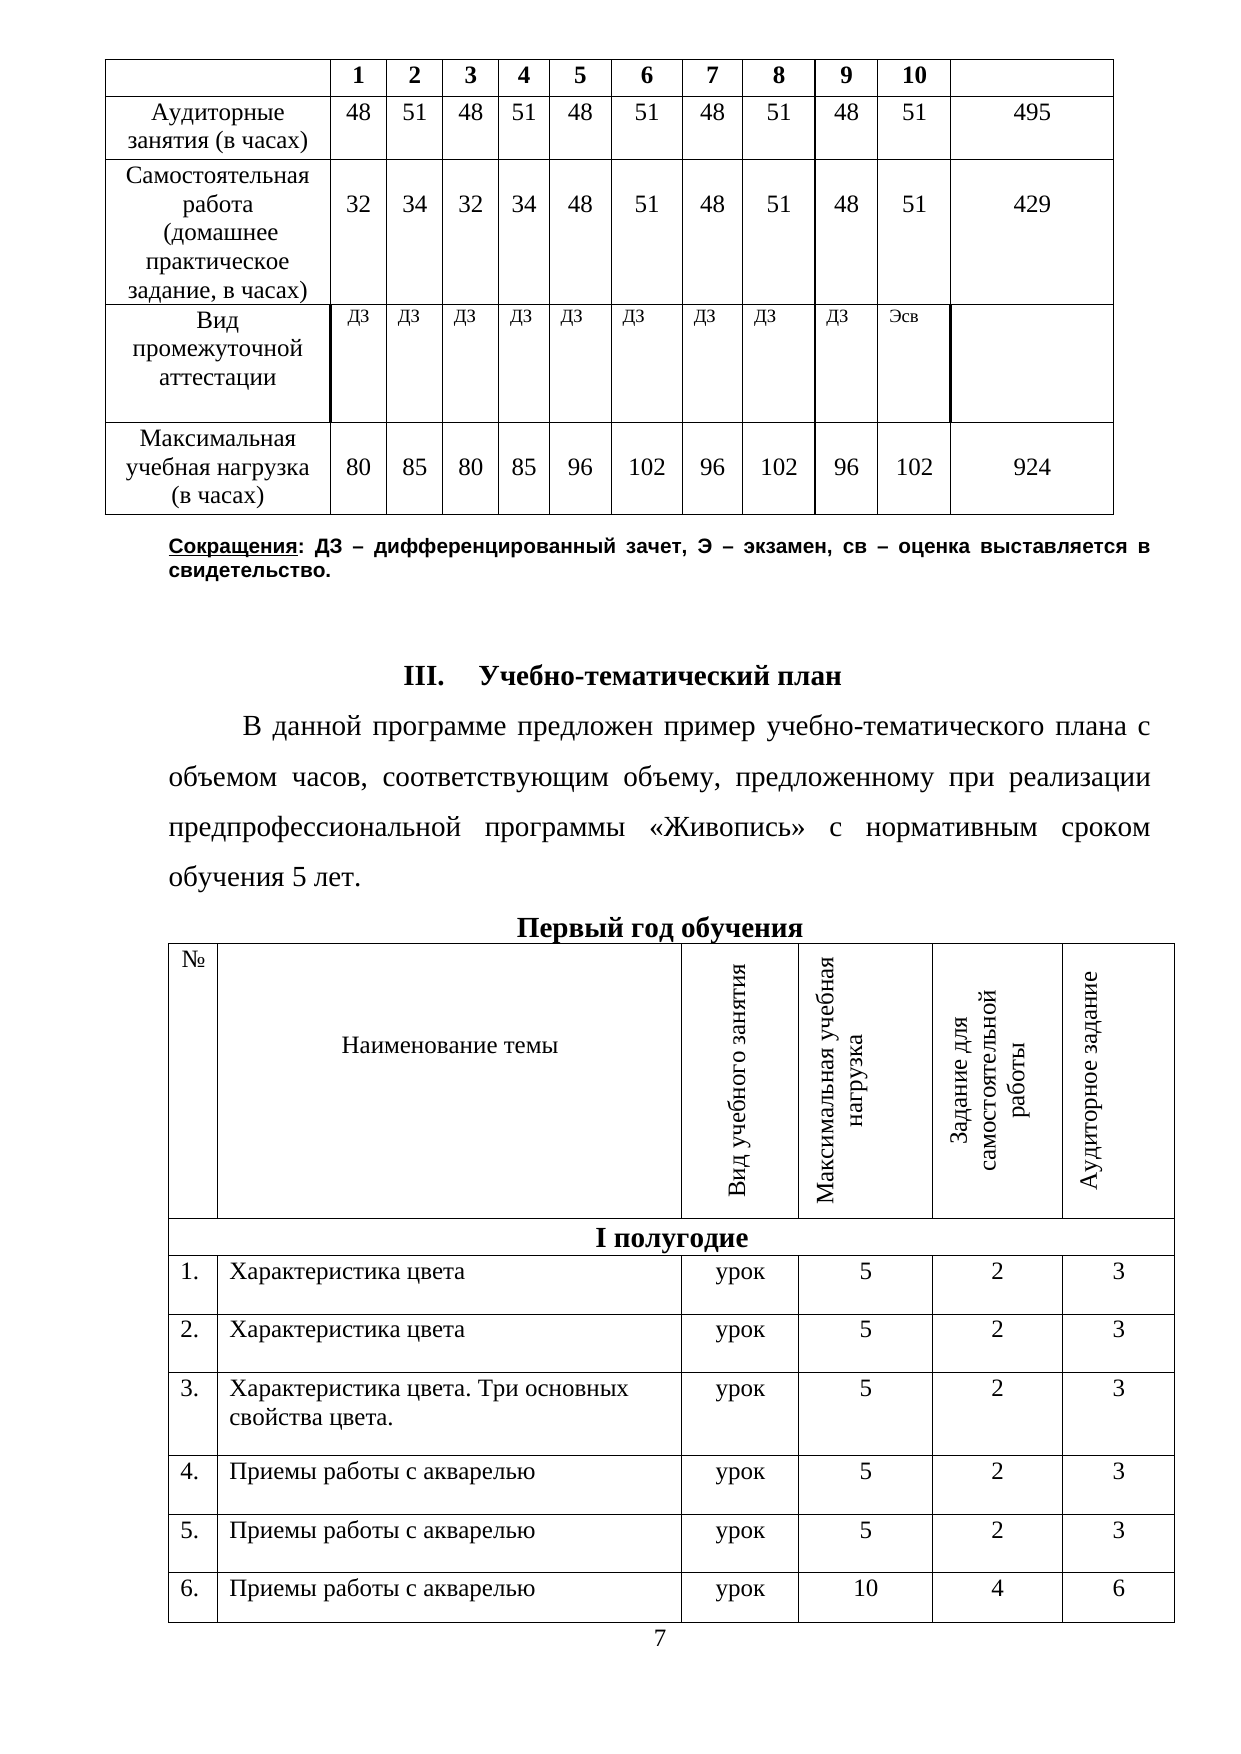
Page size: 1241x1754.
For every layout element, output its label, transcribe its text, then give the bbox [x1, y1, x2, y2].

table_cell 10 [878, 60, 950, 96]
table_cell 34 [499, 160, 549, 304]
table_cell 3 [443, 60, 498, 96]
table_cell урок [682, 1373, 798, 1455]
table_cell 96 [683, 423, 742, 513]
table_cell урок [682, 1456, 798, 1514]
table_cell 51 [743, 160, 814, 304]
table_cell 51 [612, 160, 682, 304]
table_cell 6 [612, 60, 682, 96]
table_cell 51 [612, 97, 682, 159]
table_cell Характеристика цвета [218, 1256, 681, 1313]
table_cell 2 [387, 60, 442, 96]
table_cell 2 [933, 1515, 1062, 1572]
table_cell Аудиторные занятия (в часах) [106, 97, 330, 159]
text В данной программе предложен пример учебно-тематического плана с объемом часов, соответствующим объему, предложенному при реализации предпрофессиональной программы «Живопись» с нормативным сроком обучения 5 лет. [168, 708, 1152, 893]
list Учебно-тематический план [93, 658, 1152, 692]
table_cell 1 [331, 60, 386, 96]
table_cell [169, 1515, 217, 1572]
table_cell 9 [816, 60, 877, 96]
table_cell 3 [1063, 1515, 1174, 1572]
table_cell урок [682, 1256, 798, 1313]
table_cell 3 [1063, 1456, 1174, 1514]
table_cell Вид промежуточной аттестации [106, 305, 329, 422]
table_cell Приемы работы с акварелью [218, 1515, 681, 1572]
table_cell [169, 1373, 217, 1455]
table_cell 5 [799, 1373, 932, 1455]
table_cell ДЗ [550, 305, 611, 422]
table_cell 48 [550, 160, 611, 304]
table_cell 5 [799, 1315, 932, 1372]
table_cell урок [682, 1573, 798, 1622]
table_cell I полугодие [169, 1219, 1174, 1255]
table_cell 51 [743, 97, 814, 159]
table_cell урок [682, 1315, 798, 1372]
table_cell 10 [799, 1573, 932, 1622]
table_cell 429 [951, 160, 1113, 304]
table_cell [169, 1456, 217, 1514]
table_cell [218, 1573, 681, 1622]
table_cell 51 [387, 97, 442, 159]
table_cell 51 [878, 160, 950, 304]
table_cell 48 [816, 160, 877, 304]
table_cell [169, 1315, 217, 1372]
table_cell 102 [878, 423, 950, 513]
table_cell [952, 305, 1113, 422]
text Первый год обучения [168, 910, 1152, 943]
table_cell 34 [387, 160, 442, 304]
table_header Максимальная учебная нагрузка [799, 944, 932, 1217]
table_cell 48 [683, 97, 742, 159]
table_cell Характеристика цвета. Три основных свойства цвета. [218, 1373, 681, 1455]
table_header Вид учебного занятия [682, 944, 798, 1217]
table_cell 48 [816, 97, 877, 159]
table_cell 51 [499, 97, 549, 159]
table_cell 3 [1063, 1315, 1174, 1372]
table_cell 48 [443, 97, 498, 159]
table_cell Эсв [878, 305, 949, 422]
table_cell 2 [933, 1373, 1062, 1455]
table_cell 5 [799, 1515, 932, 1572]
table_cell 7 [683, 60, 742, 96]
table_cell ДЗ [683, 305, 742, 422]
table_cell [169, 1256, 217, 1313]
table_cell 2 [933, 1256, 1062, 1313]
table_cell 3 [1063, 1373, 1174, 1455]
table_cell 2 [933, 1456, 1062, 1514]
table_cell 924 [951, 423, 1113, 513]
table_cell ДЗ [387, 305, 442, 422]
table_cell 51 [878, 97, 950, 159]
text Сокращения: ДЗ – дифференцированный зачет, Э – экзамен, св – оценка выставляется в свидетельство. [168, 534, 1152, 582]
table_cell 102 [612, 423, 682, 513]
table_cell 32 [331, 160, 386, 304]
table_cell 48 [683, 160, 742, 304]
table_cell 80 [443, 423, 498, 513]
table_cell 5 [799, 1256, 932, 1313]
table_cell Характеристика цвета [218, 1315, 681, 1372]
table_cell Максимальная учебная нагрузка (в часах) [106, 423, 330, 513]
table_cell 5 [799, 1456, 932, 1514]
table_cell ДЗ [443, 305, 498, 422]
table_cell Приемы работы с акварелью [218, 1456, 681, 1514]
table_cell ДЗ [612, 305, 682, 422]
table_cell 4 [499, 60, 549, 96]
table_cell ДЗ [743, 305, 814, 422]
table_cell 48 [550, 97, 611, 159]
table_cell ДЗ [816, 305, 877, 422]
table_cell 8 [743, 60, 814, 96]
table_cell 495 [951, 97, 1113, 159]
table_cell Самостоятельная работа (домашнее практическое задание, в часах) [106, 160, 330, 304]
table_cell [169, 1573, 217, 1622]
table_cell 85 [387, 423, 442, 513]
table_cell 6 [1063, 1573, 1174, 1622]
table_cell ДЗ [499, 305, 549, 422]
table_cell [951, 60, 1113, 96]
table_cell 5 [550, 60, 611, 96]
table_cell 96 [550, 423, 611, 513]
table_cell 85 [499, 423, 549, 513]
table_header Наименование темы [218, 944, 681, 1217]
table_cell 3 [1063, 1256, 1174, 1313]
table_cell ДЗ [332, 305, 386, 422]
table_header Задание для самостоятельной работы [933, 944, 1062, 1217]
table_cell 80 [331, 423, 386, 513]
table_cell 48 [331, 97, 386, 159]
table_cell урок [682, 1515, 798, 1572]
table_cell 4 [933, 1573, 1062, 1622]
table_cell 96 [816, 423, 877, 513]
table_cell 32 [443, 160, 498, 304]
table_cell 102 [743, 423, 814, 513]
table_cell 2 [933, 1315, 1062, 1372]
table_header № [169, 944, 217, 1217]
table_header Аудиторное задание [1063, 944, 1174, 1217]
